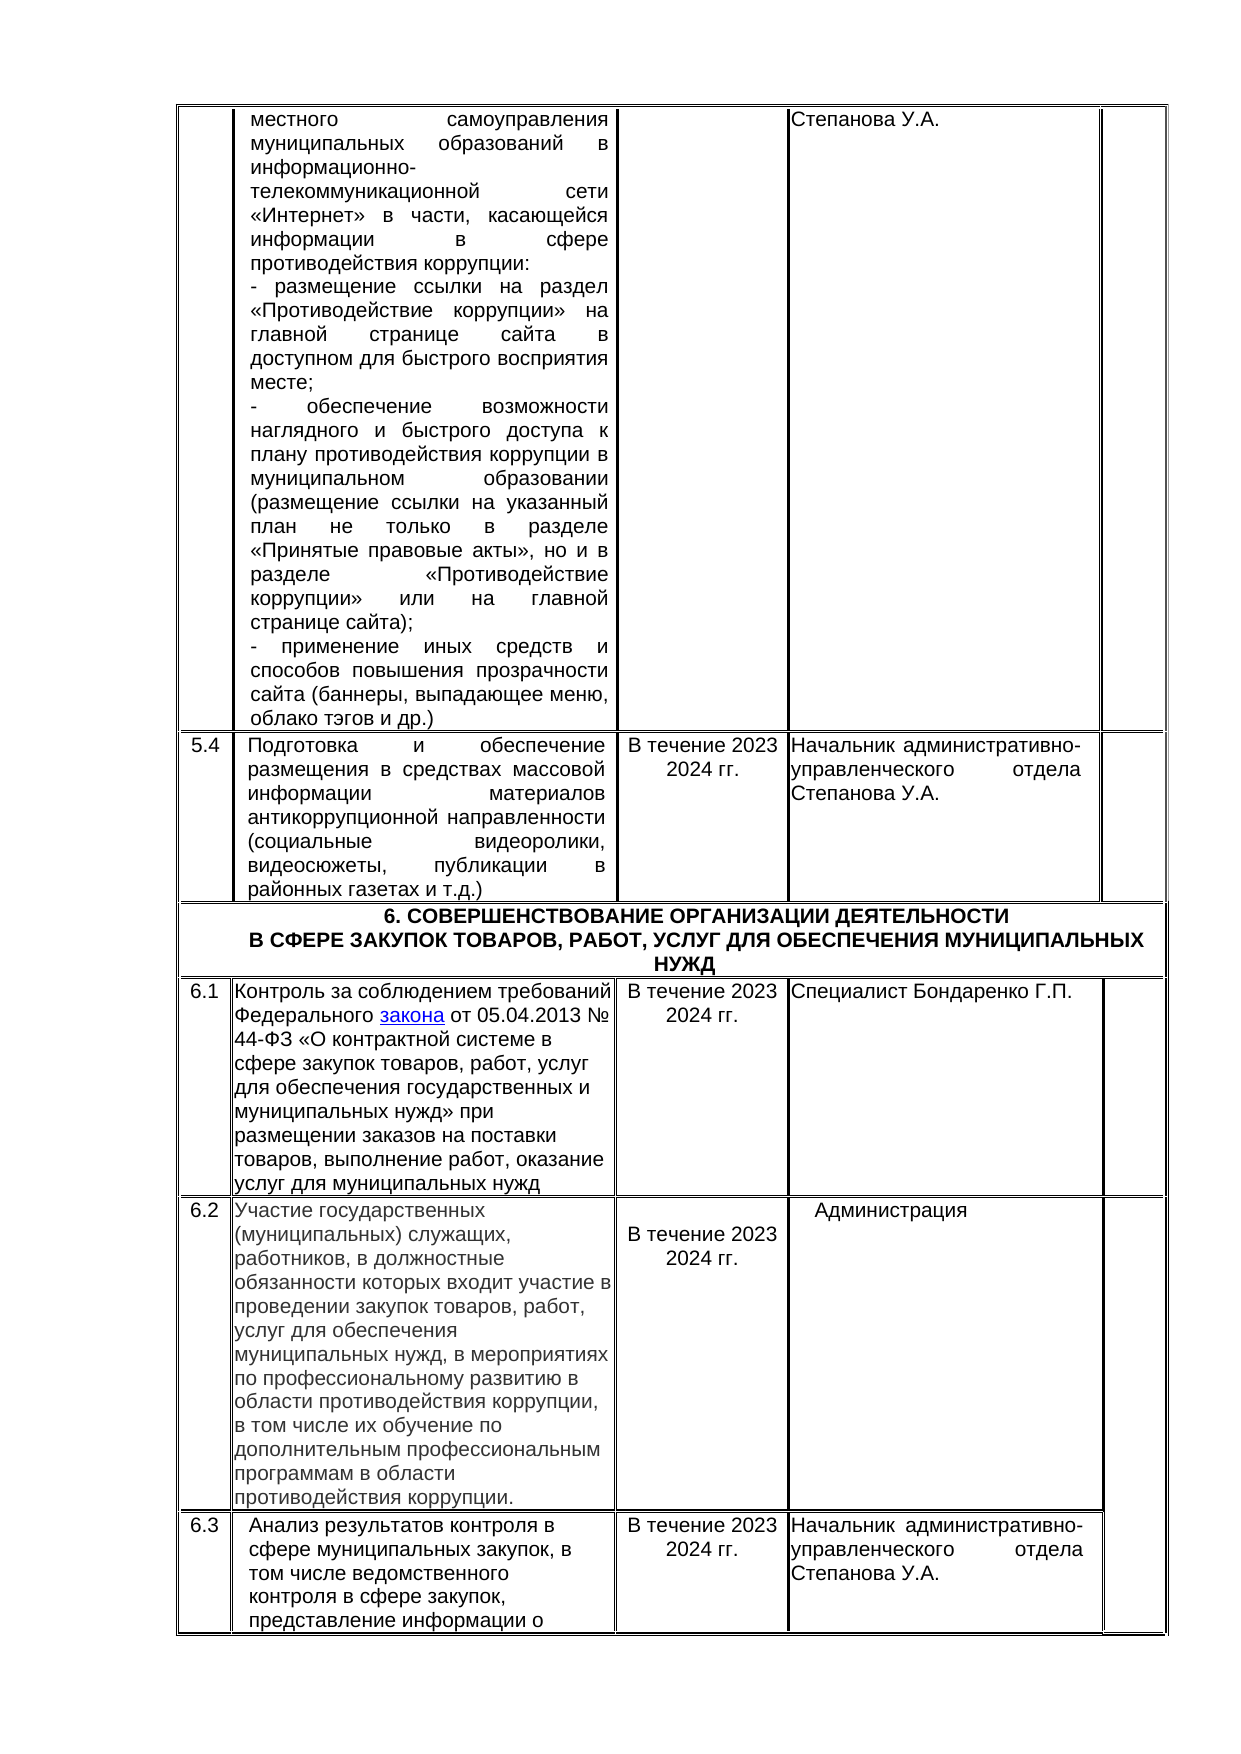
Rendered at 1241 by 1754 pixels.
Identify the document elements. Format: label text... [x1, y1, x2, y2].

table_cell 6.3 [179, 1509, 232, 1632]
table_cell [617, 107, 788, 729]
table_cell [1101, 107, 1165, 729]
table_cell 6.1 [177, 976, 232, 1194]
table_cell Подготовка и обеспечение размещения в средствах массовой информации материалов антикоррупционной направленности (социальные видеоролики, видеосюжеты, публикации в районных газетах и т.д.) [235, 733, 616, 901]
table_cell Администрация [790, 1198, 1102, 1509]
table_cell Специалист Бондаренко Г.П. [790, 979, 1102, 1194]
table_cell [788, 1513, 1103, 1632]
table_cell [1103, 1195, 1166, 1632]
table_cell 6. СОВЕРШЕНСТВОВАНИЕ ОРГАНИЗАЦИИ ДЕЯТЕЛЬНОСТИ В СФЕРЕ ЗАКУПОК ТОВАРОВ, РАБОТ, УСЛУГ ДЛЯ ОБЕСПЕЧЕНИЯ МУНИЦИПАЛЬНЫХ НУЖД [177, 901, 1167, 976]
table_cell 6.2 [179, 1195, 230, 1509]
table_cell [1103, 730, 1166, 901]
table_cell В течение 2023 2024 гг. [617, 979, 787, 1194]
table_cell Контроль за соблюдением требований Федерального закона от 05.04.2013 № 44-ФЗ «О контрактной системе в сфере закупок товаров, работ, услуг для обеспечения государственных и муниципальных нужд» при размещении заказов на поставки товаров, выполнение работ, оказание услуг для муниципальных нужд [233, 979, 614, 1194]
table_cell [788, 105, 1101, 729]
table_cell 5.3 [179, 107, 233, 729]
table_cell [232, 1513, 616, 1632]
table_cell В течение 2023 2024 гг. [617, 1198, 787, 1509]
table_cell Начальник административно-управленческого отдела Степанова У.А. [790, 733, 1099, 901]
table_cell [1103, 976, 1167, 1194]
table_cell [233, 107, 617, 729]
table_cell В течение 2023 2024 гг. [619, 733, 787, 901]
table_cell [616, 1513, 788, 1632]
table_cell 5.4 [179, 730, 232, 901]
